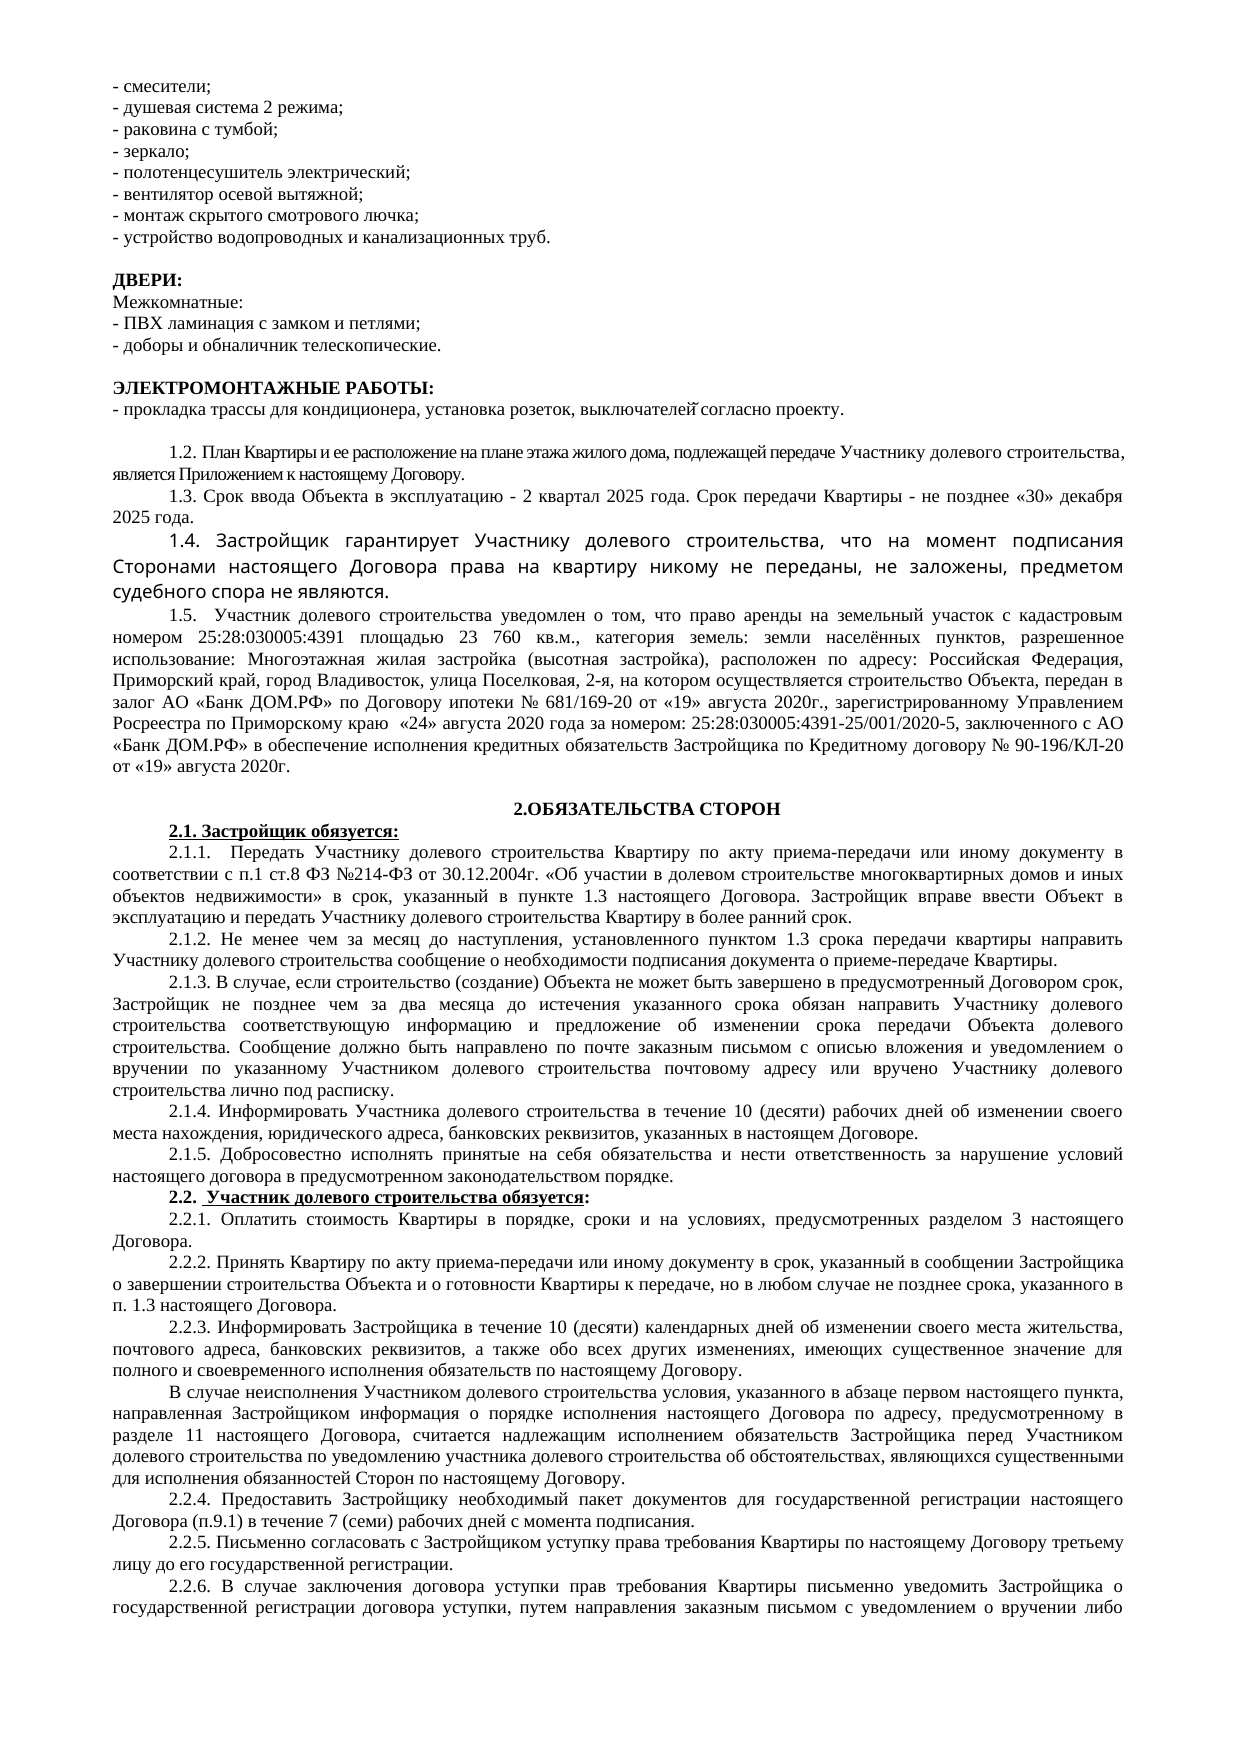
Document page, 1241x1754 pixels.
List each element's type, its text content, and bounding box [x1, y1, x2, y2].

text 2.2.2. Принять Квартиру по акту приема-передачи или иному документу в срок, указанный в сообщении Застройщика о завершении строительства Объекта и о готовности Квартиры к передаче, но в любом случае не позднее срока, указанного в п. 1.3 настоящего Договора. [112, 1251, 1125, 1316]
text 2.2. Участник долевого строительства обязуется: [112, 1186, 1125, 1208]
text 2.1.2. Не менее чем за месяц до наступления, установленного пунктом 1.3 срока передачи квартиры направить Участнику долевого строительства сообщение о необходимости подписания документа о приеме-передаче Квартиры. [112, 928, 1125, 971]
text ЭЛЕКТРОМОНТАЖНЫЕ РАБОТЫ: [112, 377, 1125, 398]
text 1.3. Срок ввода Объекта в эксплуатацию - 2 квартал 2025 года. Срок передачи Квартиры - не позднее «30» декабря 2025 года. [112, 484, 1125, 528]
text 2.1.5. Добросовестно исполнять принятые на себя обязательства и нести ответственность за нарушение условий настоящего договора в предусмотренном законодательством порядке. [112, 1143, 1125, 1186]
text Межкомнатные: - ПВХ ламинация с замком и петлями; - доборы и обналичник телескопические. [112, 291, 1125, 355]
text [112, 75, 1125, 247]
text ДВЕРИ: [112, 269, 1125, 291]
text 2.ОБЯЗАТЕЛЬСТВА СТОРОН [112, 798, 1125, 820]
text 2.1.3. В случае, если строительство (создание) Объекта не может быть завершено в предусмотренный Договором срок, Застройщик не позднее чем за два месяца до истечения указанного срока обязан направить Участнику долевого строительства соответствующую информацию и предложение об изменении срока передачи Объекта долевого строительства. Сообщение должно быть направлено по почте заказным письмом с описью вложения и уведомлением о вручении по указанному Участником долевого строительства почтовому адресу или вручено Участнику долевого строительства лично под расписку. [112, 971, 1125, 1100]
text 2.2.3. Информировать Застройщика в течение 10 (десяти) календарных дней об изменении своего места жительства, почтового адреса, банковских реквизитов, а также обо всех других изменениях, имеющих существенное значение для полного и своевременного исполнения обязательств по настоящему Договору. [112, 1316, 1125, 1381]
text 2.2.4. Предоставить Застройщику необходимый пакет документов для государственной регистрации настоящего Договора (п.9.1) в течение 7 (семи) рабочих дней с момента подписания. [112, 1488, 1125, 1531]
text 2.1. Застройщик обязуется: [112, 820, 1125, 841]
text 2.2.1. Оплатить стоимость Квартиры в порядке, сроки и на условиях, предусмотренных разделом 3 настоящего Договора. [112, 1208, 1125, 1251]
text 2.1.1. Передать Участнику долевого строительства Квартиру по акту приема-передачи или иному документу в соответствии с п.1 ст.8 ФЗ №214-ФЗ от 30.12.2004г. «Об участии в долевом строительстве многоквартирных домов и иных объектов недвижимости» в срок, указанный в пункте 1.3 настоящего Договора. Застройщик вправе ввести Объект в эксплуатацию и передать Участнику долевого строительства Квартиру в более ранний срок. [112, 841, 1125, 928]
text В случае неисполнения Участником долевого строительства условия, указанного в абзаце первом настоящего пункта, направленная Застройщиком информация о порядке исполнения настоящего Договора по адресу, предусмотренному в разделе 11 настоящего Договора, считается надлежащим исполнением обязательств Застройщика перед Участником долевого строительства по уведомлению участника долевого строительства об обстоятельствах, являющихся существенными для исполнения обязанностей Сторон по настоящему Договору. [112, 1381, 1125, 1488]
text 1.5. Участник долевого строительства уведомлен о том, что право аренды на земельный участок с кадастровым номером 25:28:030005:4391 площадью 23 760 кв.м., категория земель: земли населённых пунктов, разрешенное использование: Многоэтажная жилая застройка (высотная застройка), расположен по адресу: Российская Федерация, Приморский край, город Владивосток, улица Поселковая, 2-я, на котором осуществляется строительство Объекта, передан в залог АО «Банк ДОМ.РФ» по Договору ипотеки № 681/169-20 от «19» августа 2020г., зарегистрированному Управлением Росреестра по Приморскому краю «24» августа 2020 года за номером: 25:28:030005:4391-25/001/2020-5, заключенного с АО «Банк ДОМ.РФ» в обеспечение исполнения кредитных обязательств Застройщика по Кредитному договору № 90-196/КЛ-20 от «19» августа 2020г. [112, 604, 1125, 777]
text 2.2.5. Письменно согласовать с Застройщиком уступку права требования Квартиры по настоящему Договору третьему лицу до его государственной регистрации. [112, 1531, 1125, 1574]
text 1.2. План Квартиры и ее расположение на плане этажа жилого дома, подлежащей передаче Участнику долевого строительства, является Приложением к настоящему Договору. [112, 441, 1125, 484]
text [112, 1574, 1125, 1618]
text 1.4. Застройщик гарантирует Участнику долевого строительства, что на момент подписания Сторонами настоящего Договора права на квартиру никому не переданы, не заложены, предметом судебного спора не являются. [112, 528, 1125, 604]
text 2.1.4. Информировать Участника долевого строительства в течение 10 (десяти) рабочих дней об изменении своего места нахождения, юридического адреса, банковских реквизитов, указанных в настоящем Договоре. [112, 1100, 1125, 1143]
text - прокладка трассы для кондиционера, установка розеток, выключателей̆ согласно проекту. [112, 398, 1125, 420]
